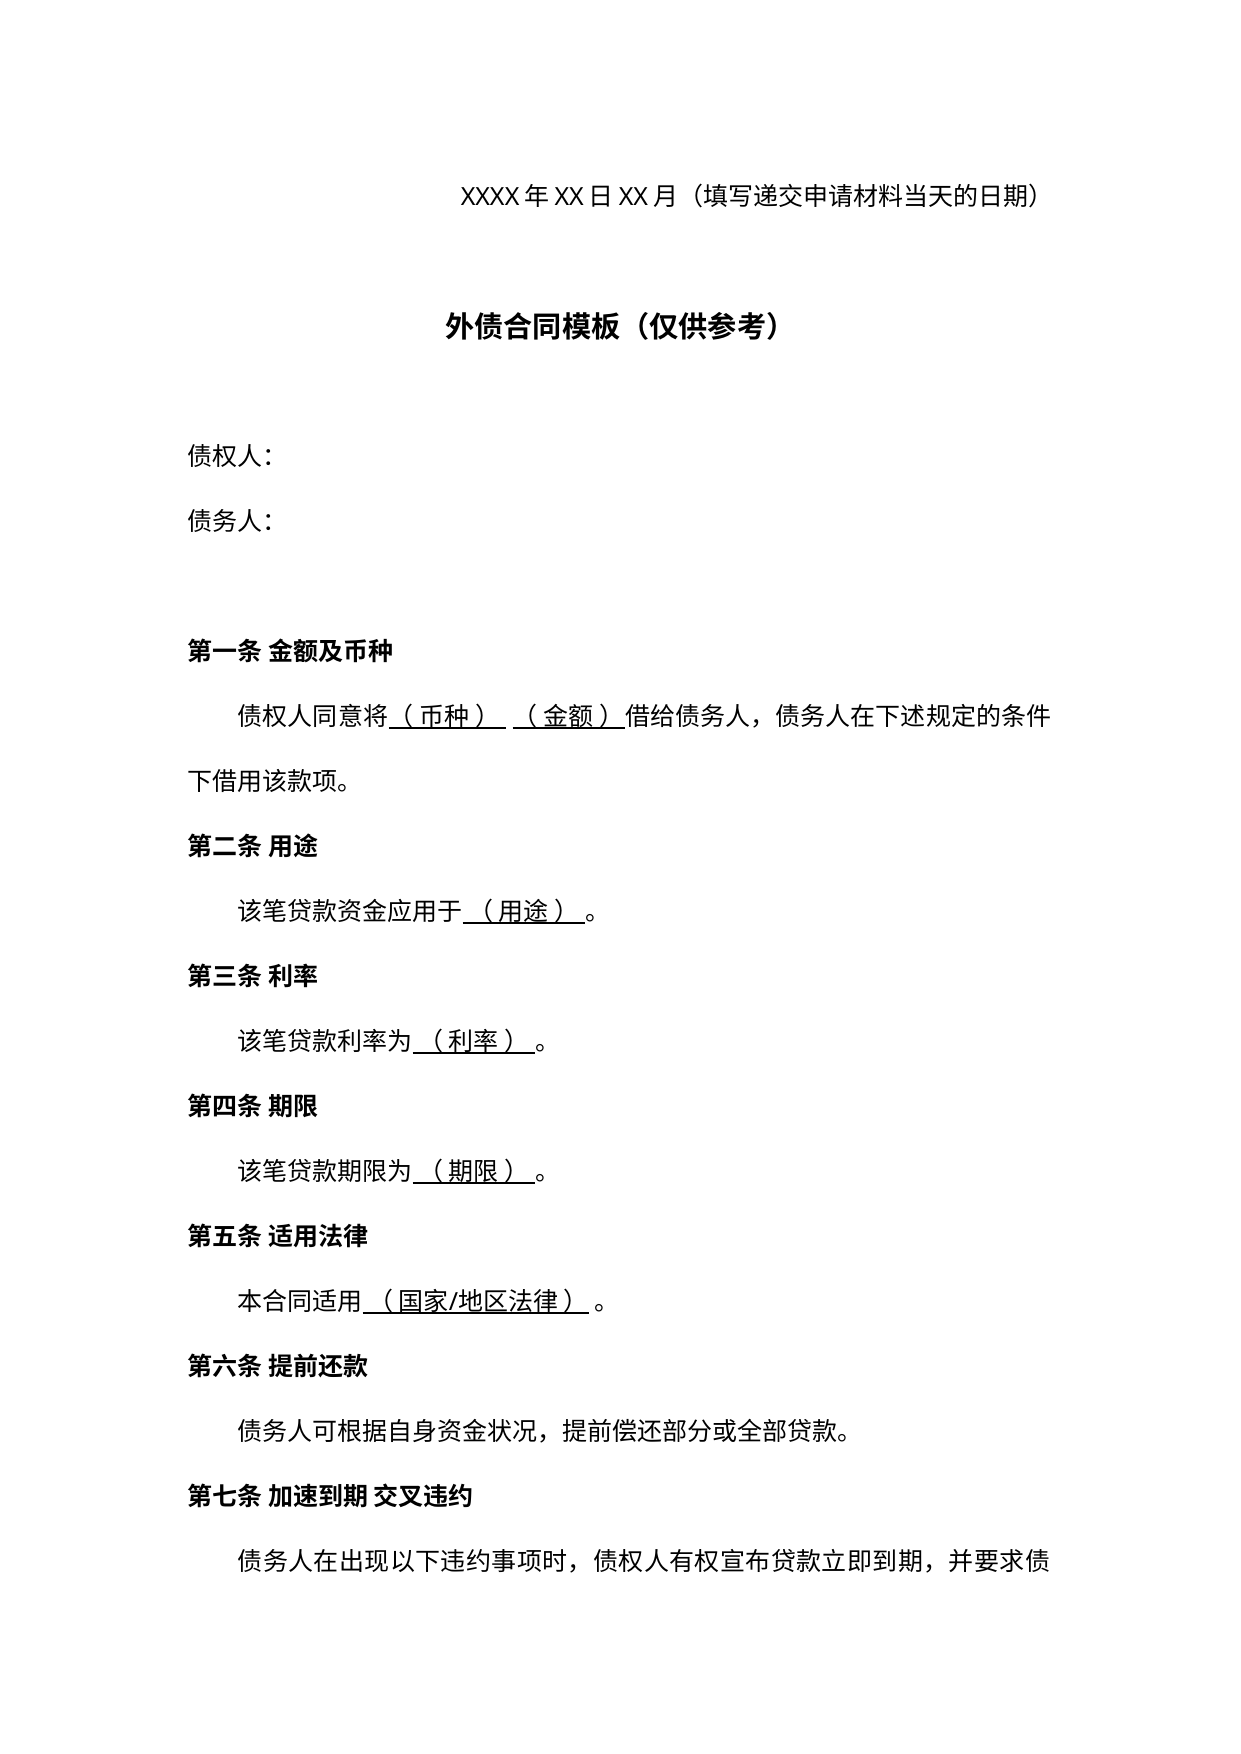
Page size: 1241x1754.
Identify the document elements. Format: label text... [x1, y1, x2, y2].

text 该笔贷款资金应用于 （ 用途 ） 。 [187, 877, 1053, 942]
text 第六条 提前还款 [187, 1332, 1053, 1397]
text 该笔贷款利率为 （ 利率 ） 。 [187, 1007, 1053, 1072]
text 第七条 加速到期 交叉违约 [187, 1462, 1053, 1527]
text 债权人： [187, 422, 1053, 487]
text 该笔贷款期限为 （ 期限 ） 。 [187, 1137, 1053, 1202]
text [187, 1527, 1053, 1592]
text 债权人同意将（ 币种 ） （ 金额 ）借给债务人，债务人在下述规定的条件下借用该款项。 [187, 682, 1053, 812]
text 第四条 期限 [187, 1072, 1053, 1137]
text 债务人： [187, 487, 1053, 552]
text 本合同适用 （ 国家/地区法律 ） 。 [187, 1267, 1053, 1332]
text 第三条 利率 [187, 942, 1053, 1007]
text 债务人可根据自身资金状况，提前偿还部分或全部贷款。 [187, 1397, 1053, 1462]
text XXXX年XX日XX月（填写递交申请材料当天的日期） [187, 162, 1053, 227]
text 第五条 适用法律 [187, 1202, 1053, 1267]
text 外债合同模板（仅供参考） [187, 292, 1053, 357]
text 第一条 金额及币种 [187, 617, 1053, 682]
text 第二条 用途 [187, 812, 1053, 877]
